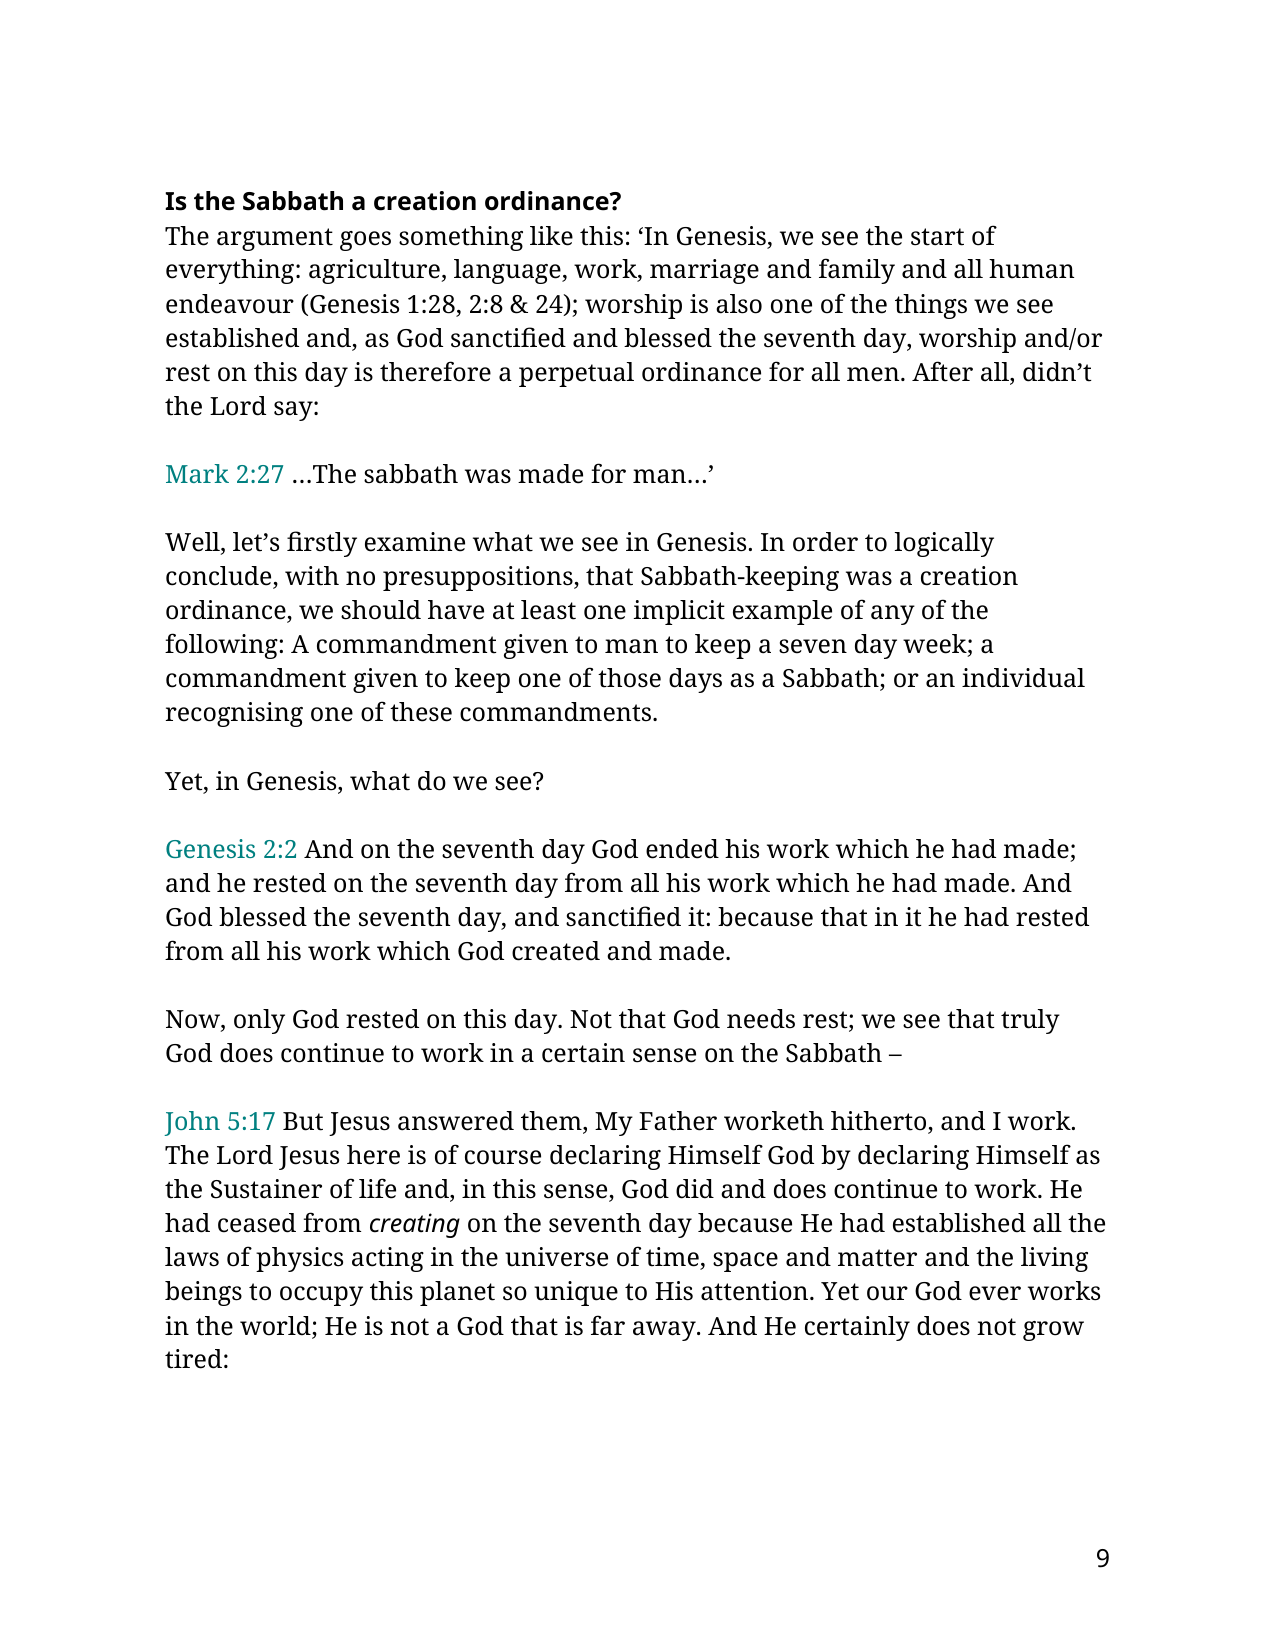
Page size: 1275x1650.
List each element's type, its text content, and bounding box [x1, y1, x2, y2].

text Mark 2:27 …The sabbath was made for man…’ [165, 457, 1110, 491]
text Well, let’s firstly examine what we see in Genesis. In order to logically conclude, with no presuppositions, that Sabbath-keeping was a creation ordinance, we should have at least one implicit example of any of the following: A commandment given to man to keep a seven day week; a commandment given to keep one of those days as a Sabbath; or an individual recognising one of these commandments. [165, 525, 1110, 729]
text John 5:17 But Jesus answered them, My Father worketh hitherto, and I work. The Lord Jesus here is of course declaring Himself God by declaring Himself as the Sustainer of life and, in this sense, God did and does continue to work. He had ceased from creating on the seventh day because He had established all the laws of physics acting in the universe of time, space and matter and the living beings to occupy this planet so unique to His attention. Yet our God ever works in the world; He is not a God that is far away. And He certainly does not grow tired: [165, 1104, 1110, 1376]
text Yet, in Genesis, what do we see? [165, 763, 1110, 797]
text Now, only God rested on this day. Not that God needs rest; we see that truly God does continue to work in a certain sense on the Sabbath – [165, 1002, 1110, 1070]
text The argument goes something like this: ‘In Genesis, we see the start of everything: agriculture, language, work, marriage and family and all human endeavour (Genesis 1:28, 2:8 & 24); worship is also one of the things we see established and, as God sanctified and blessed the seventh day, worship and/or rest on this day is therefore a perpetual ordinance for all men. After all, didn’t the Lord say: [165, 218, 1110, 422]
text Genesis 2:2 And on the seventh day God ended his work which he had made; and he rested on the seventh day from all his work which he had made. And God blessed the seventh day, and sanctified it: because that in it he had rested from all his work which God created and made. [165, 831, 1110, 967]
text Is the Sabbath a creation ordinance? [165, 184, 1110, 218]
